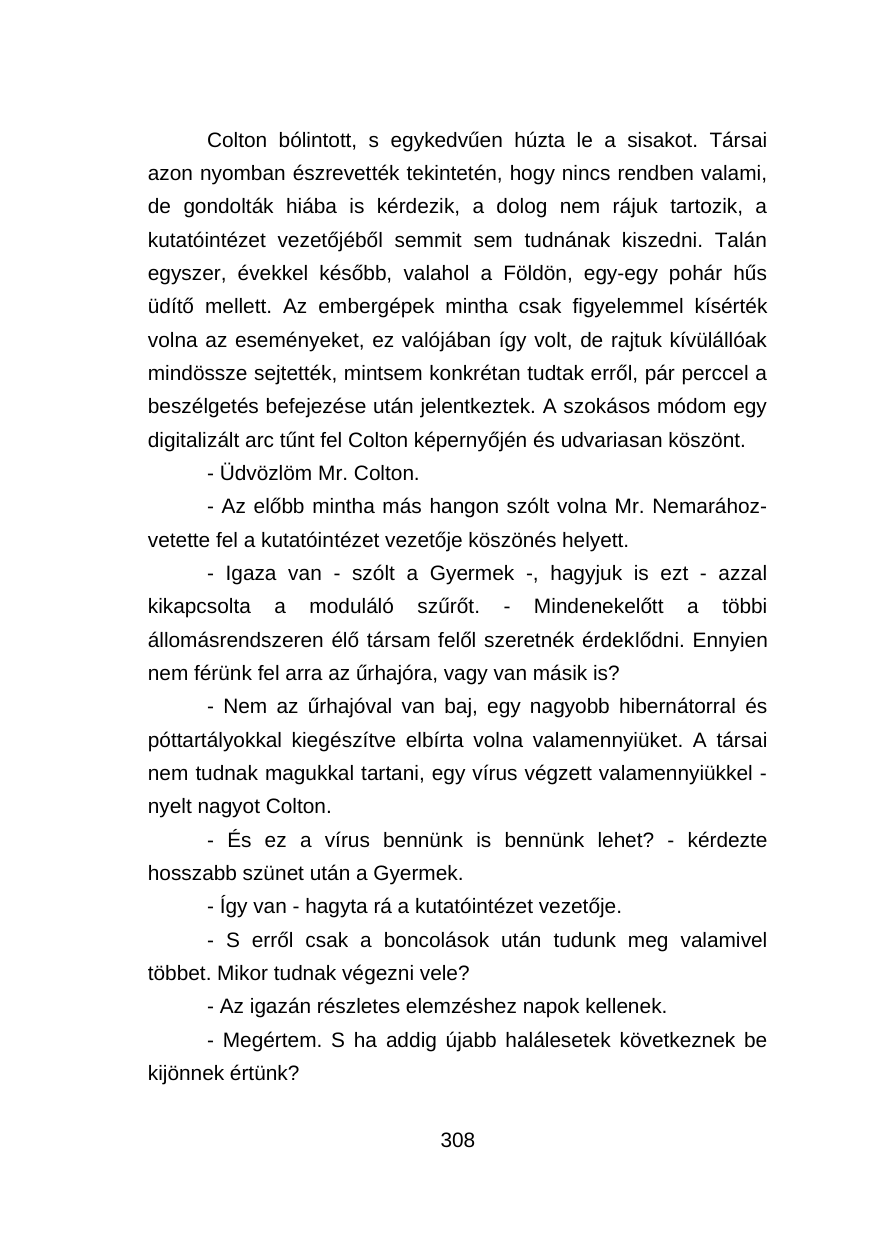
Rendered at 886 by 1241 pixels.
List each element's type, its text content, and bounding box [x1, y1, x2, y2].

text - Az igazán részletes elemzéshez napok kellenek. [148, 985, 768, 1018]
text - Üdvözlöm Mr. Colton. [148, 451, 768, 485]
text - És ez a vírus bennünk is bennünk lehet? - kérdezte hosszabb szünet után a Gyermek. [148, 818, 768, 885]
text - Megértem. S ha addig újabb halálesetek következnek be kijönnek értünk? [148, 1018, 768, 1085]
text Colton bólintott, s egykedvűen húzta le a sisakot. Társai azon nyomban észrevették tekintetén, hogy nincs rendben valami, de gondolták hiába is kérdezik, a dolog nem rájuk tartozik, a kutatóintézet vezetőjéből semmit sem tudnának kiszedni. Talán egyszer, évekkel később, valahol a Földön, egy-egy pohár hűs üdítő mellett. Az embergépek mintha csak figyelemmel kísérték volna az eseményeket, ez valójában így volt, de rajtuk kívülállóak mindössze sejtették, mintsem konkrétan tudtak erről, pár perccel a beszélgetés befejezése után jelentkeztek. A szokásos módom egy digitalizált arc tűnt fel Colton képernyőjén és udvariasan köszönt. [148, 118, 768, 451]
text - Nem az űrhajóval van baj, egy nagyobb hibernátorral és póttartályokkal kiegészítve elbírta volna valamennyiüket. A társai nem tudnak magukkal tartani, egy vírus végzett valamennyiükkel - nyelt nagyot Colton. [148, 685, 768, 818]
text - Az előbb mintha más hangon szólt volna Mr. Nemarához- vetette fel a kutatóintézet vezetője köszönés helyett. [148, 485, 768, 551]
text - Igaza van - szólt a Gyermek -, hagyjuk is ezt - azzal kikapcsolta a moduláló szűrőt. - Mindenekelőtt a többi állomásrendszeren élő társam felől szeretnék érdeklődni. Ennyien nem férünk fel arra az űrhajóra, vagy van másik is? [148, 551, 768, 685]
text - Így van - hagyta rá a kutatóintézet vezetője. [148, 885, 768, 918]
text - S erről csak a boncolások után tudunk meg valamivel többet. Mikor tudnak végezni vele? [148, 918, 768, 985]
